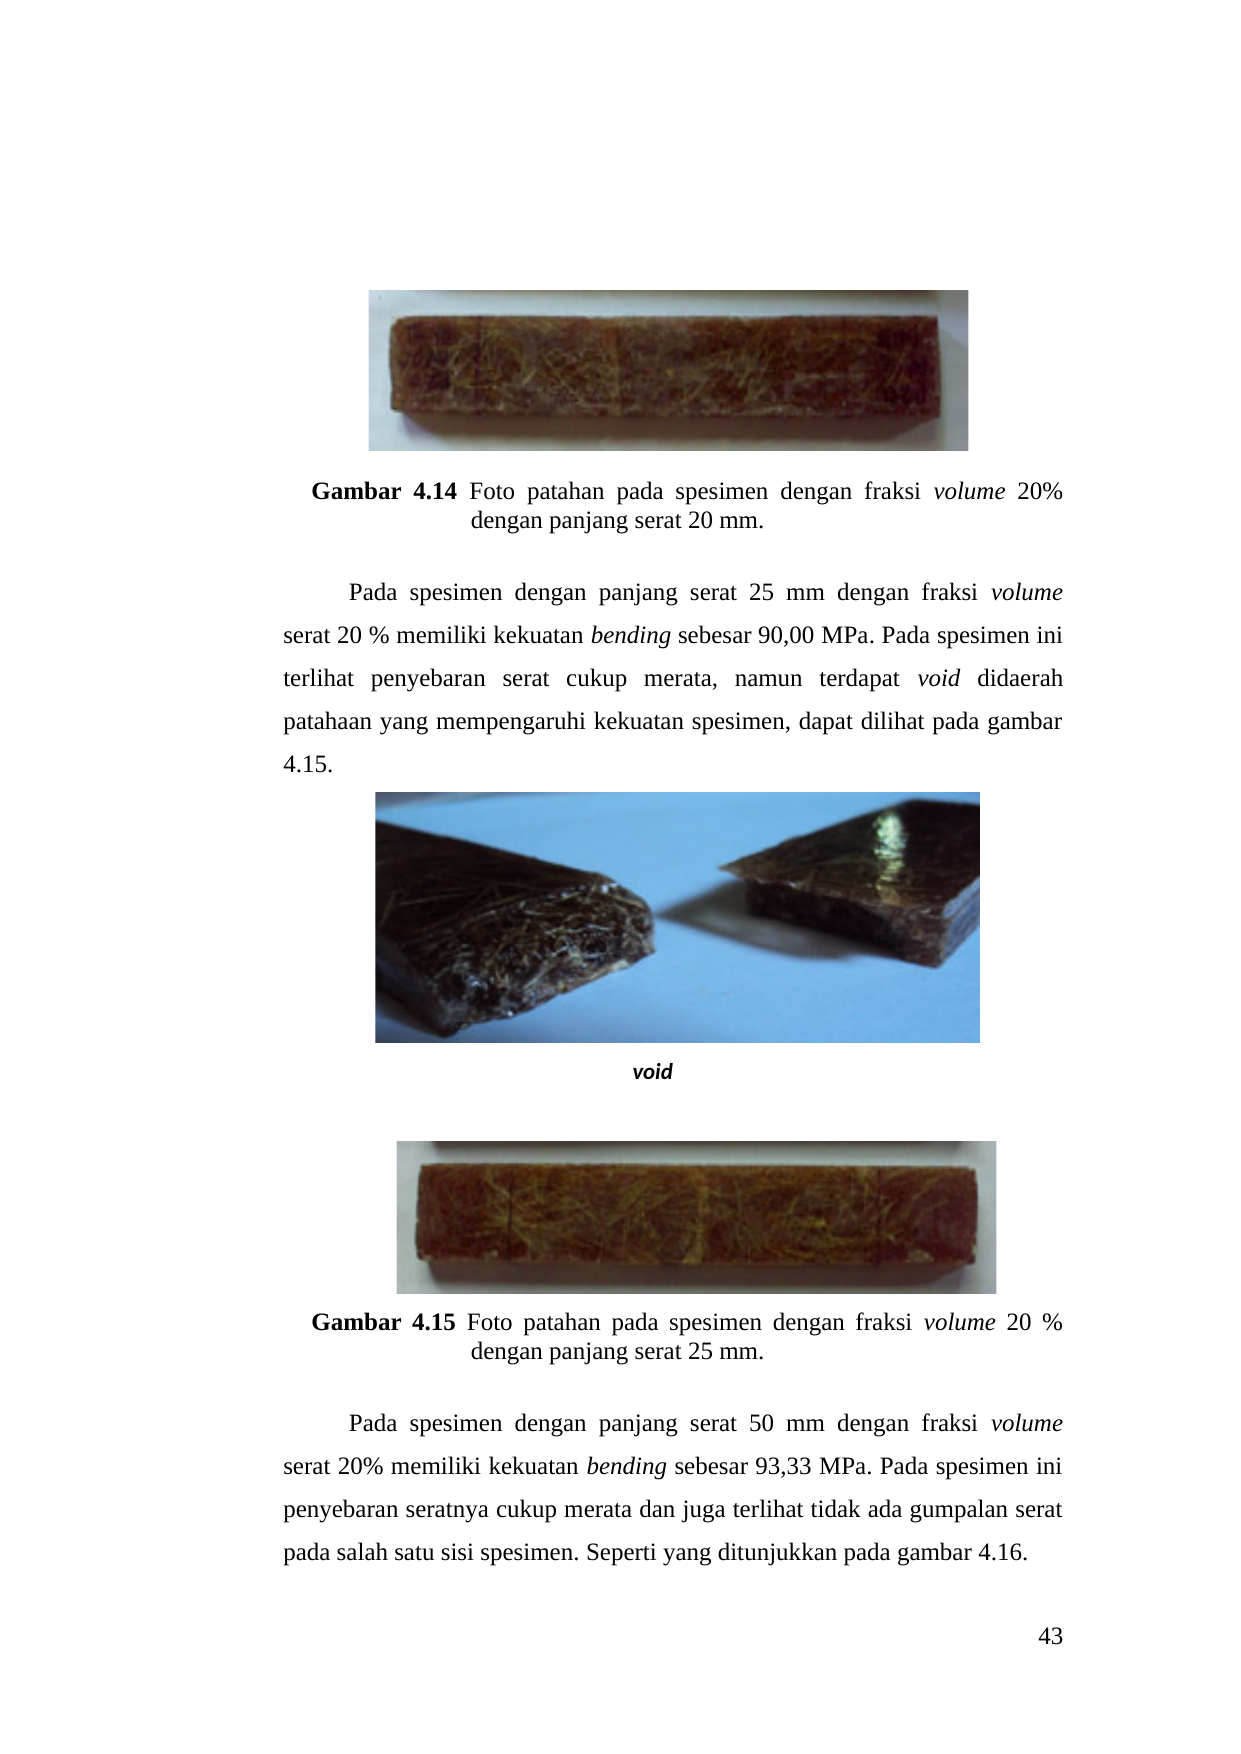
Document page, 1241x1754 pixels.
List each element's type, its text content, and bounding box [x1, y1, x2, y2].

picture [396, 1141, 997, 1294]
text Pada spesimen dengan panjang serat 50 mm dengan fraksi volume serat 20% memiliki kekuatan bending sebesar 93,33 MPa. Pada spesimen ini penyebaran seratnya cukup merata dan juga terlihat tidak ada gumpalan serat pada salah satu sisi spesimen. Seperti yang ditunjukkan pada gambar 4.16. [283, 1408, 1063, 1566]
text Gambar 4.14 Foto patahan pada spesimen dengan fraksi volume 20% dengan panjang serat 20 mm. [311, 476, 1063, 533]
text Pada spesimen dengan panjang serat 25 mm dengan fraksi volume serat 20 % memiliki kekuatan bending sebesar 90,00 MPa. Pada spesimen ini terlihat penyebaran serat cukup merata, namun terdapat void didaerah patahaan yang mempengaruhi kekuatan spesimen, dapat dilihat pada gambar 4.15. [283, 577, 1063, 778]
text Gambar 4.15 Foto patahan pada spesimen dengan fraksi volume 20 % dengan panjang serat 25 mm. [311, 1307, 1063, 1365]
picture [375, 792, 980, 1043]
picture [368, 290, 969, 451]
